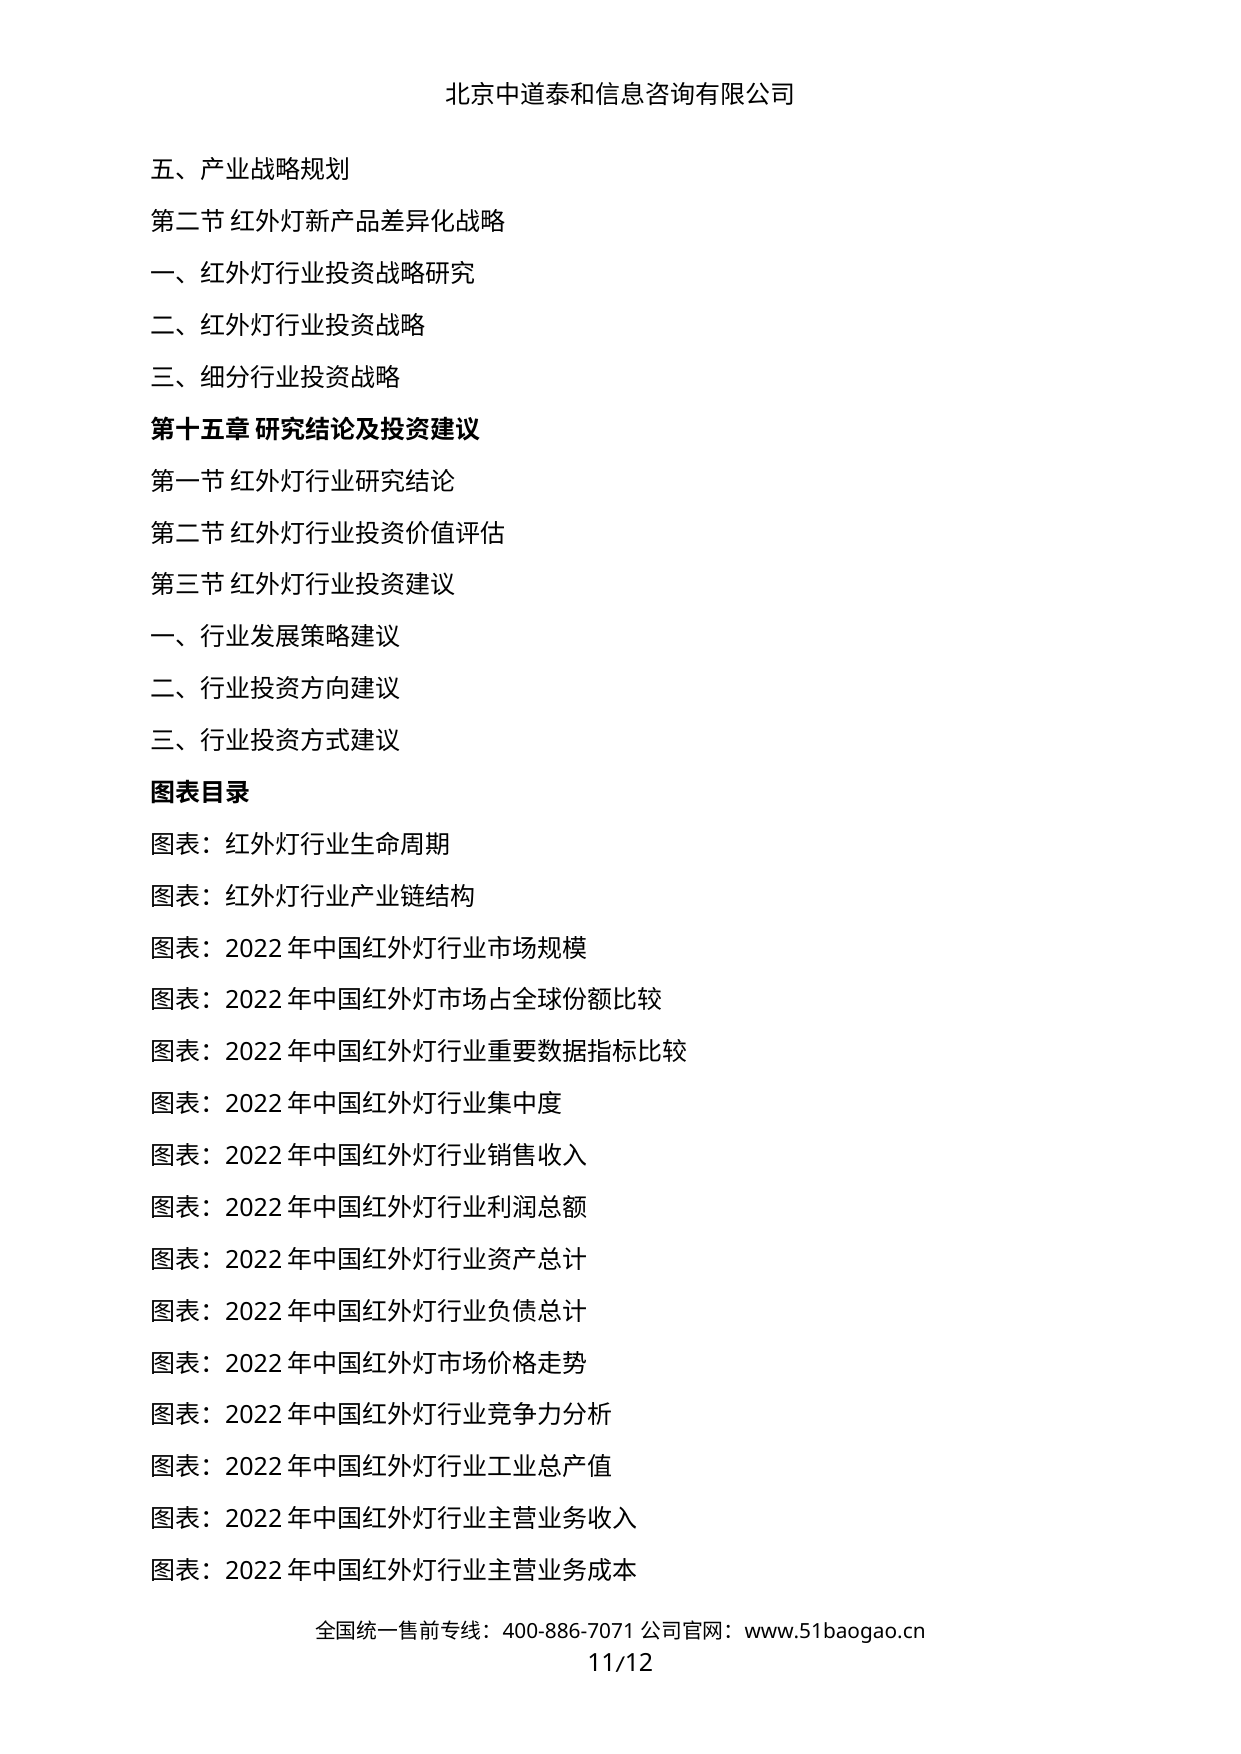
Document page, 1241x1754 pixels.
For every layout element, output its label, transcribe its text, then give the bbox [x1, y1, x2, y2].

text 第三节 红外灯行业投资建议 [150, 565, 1090, 601]
text 第一节 红外灯行业研究结论 [150, 461, 1090, 497]
text 二、红外灯行业投资战略 [150, 306, 1090, 342]
text 图表：2022年中国红外灯市场价格走势 [150, 1343, 1090, 1379]
text 图表：2022年中国红外灯行业工业总产值 [150, 1447, 1090, 1483]
text 第二节 红外灯新产品差异化战略 [150, 202, 1090, 238]
text 图表：2022年中国红外灯行业主营业务成本 [150, 1551, 1090, 1587]
text 一、红外灯行业投资战略研究 [150, 254, 1090, 290]
text 图表：2022年中国红外灯行业重要数据指标比较 [150, 1032, 1090, 1068]
text 图表：2022年中国红外灯市场占全球份额比较 [150, 980, 1090, 1016]
text 图表：2022年中国红外灯行业销售收入 [150, 1136, 1090, 1172]
text 一、行业发展策略建议 [150, 617, 1090, 653]
text 五、产业战略规划 [150, 150, 1090, 186]
text 图表：2022年中国红外灯行业主营业务收入 [150, 1499, 1090, 1535]
text 第二节 红外灯行业投资价值评估 [150, 513, 1090, 549]
text 图表目录 [150, 772, 1090, 809]
text 三、行业投资方式建议 [150, 721, 1090, 757]
text 二、行业投资方向建议 [150, 669, 1090, 705]
text 三、细分行业投资战略 [150, 357, 1090, 394]
text 第十五章 研究结论及投资建议 [150, 409, 1090, 446]
text 图表：2022年中国红外灯行业集中度 [150, 1084, 1090, 1120]
text 图表：红外灯行业生命周期 [150, 824, 1090, 861]
text 图表：2022年中国红外灯行业竞争力分析 [150, 1395, 1090, 1431]
text 图表：2022年中国红外灯行业负债总计 [150, 1291, 1090, 1327]
text 图表：2022年中国红外灯行业资产总计 [150, 1239, 1090, 1276]
text 图表：红外灯行业产业链结构 [150, 876, 1090, 912]
text 图表：2022年中国红外灯行业利润总额 [150, 1187, 1090, 1224]
text 图表：2022年中国红外灯行业市场规模 [150, 928, 1090, 964]
